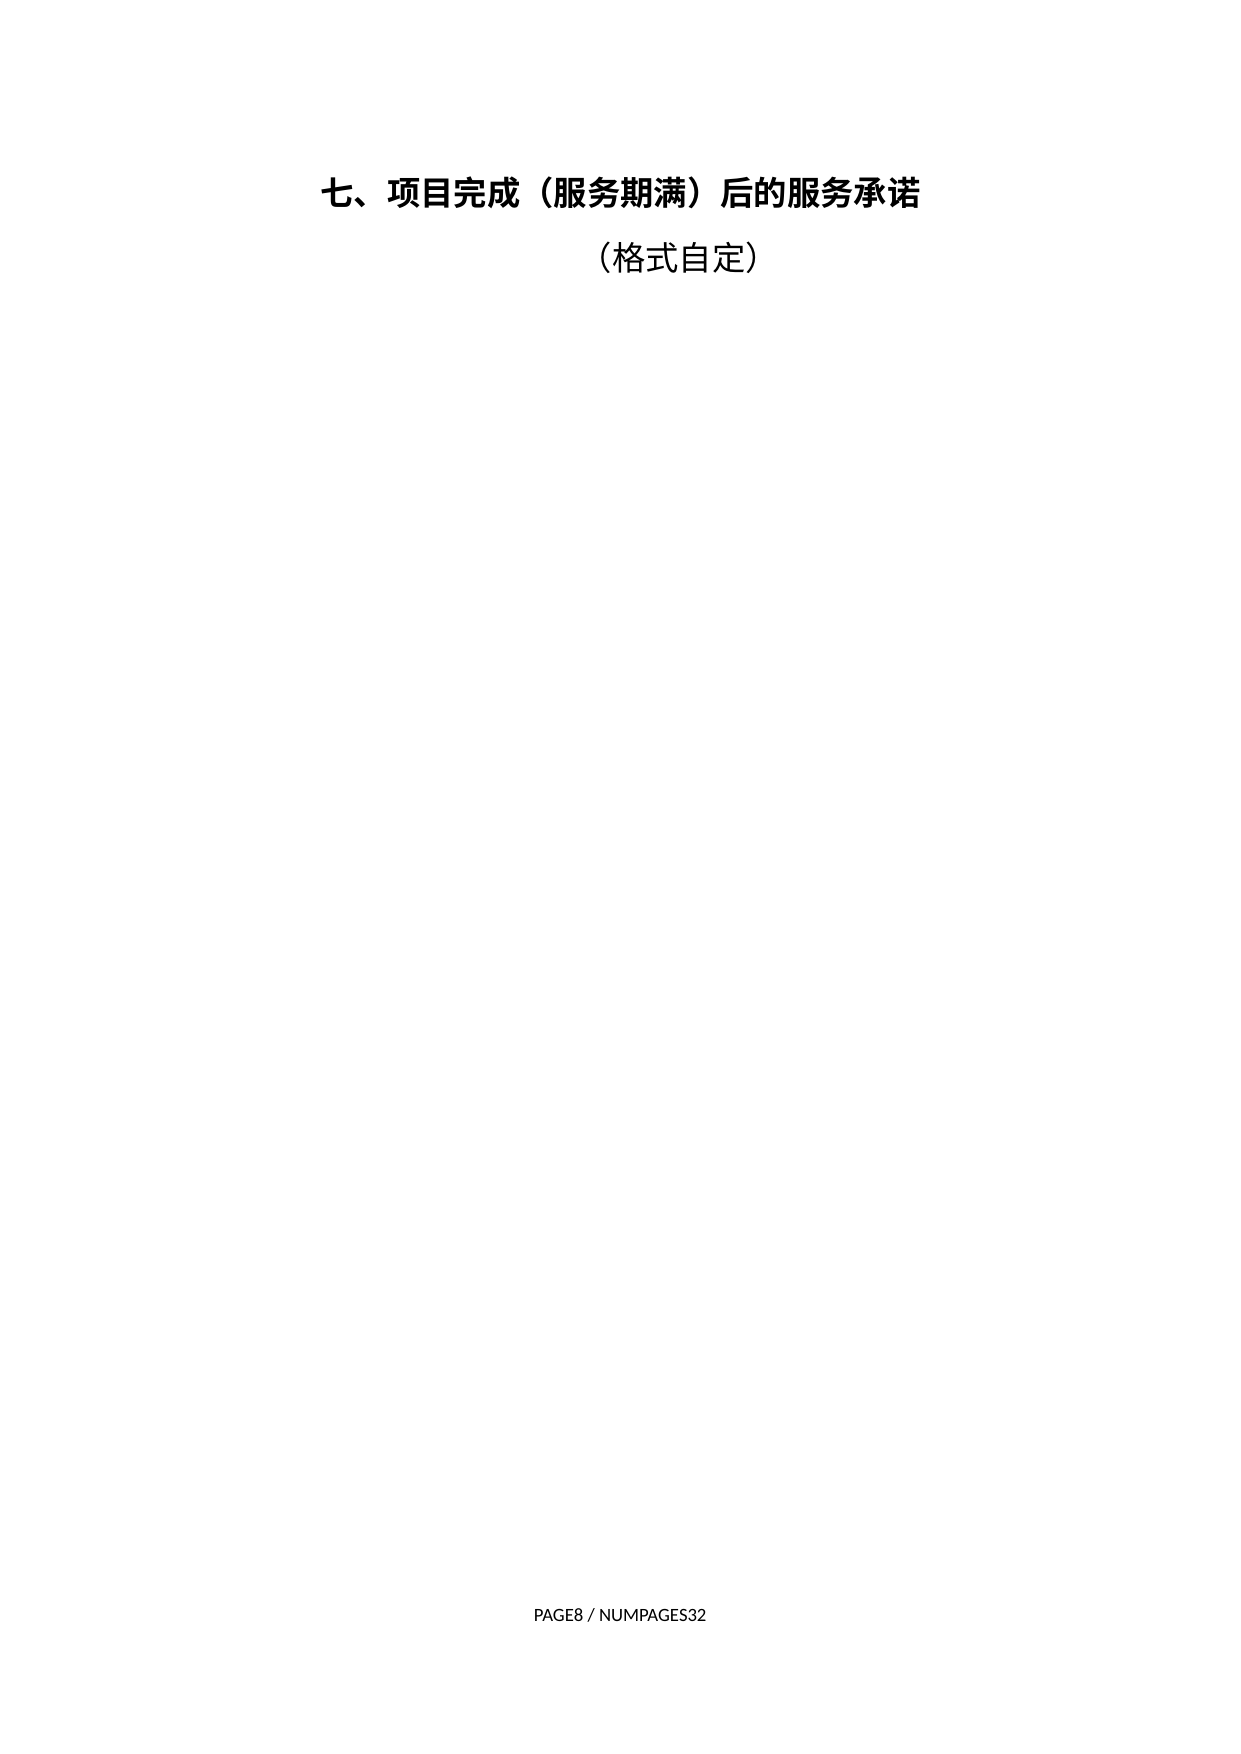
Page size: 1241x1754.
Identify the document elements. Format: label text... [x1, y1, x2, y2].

text 七、项目完成（服务期满）后的服务承诺 [187, 158, 1053, 223]
text （格式自定） [187, 223, 1053, 288]
